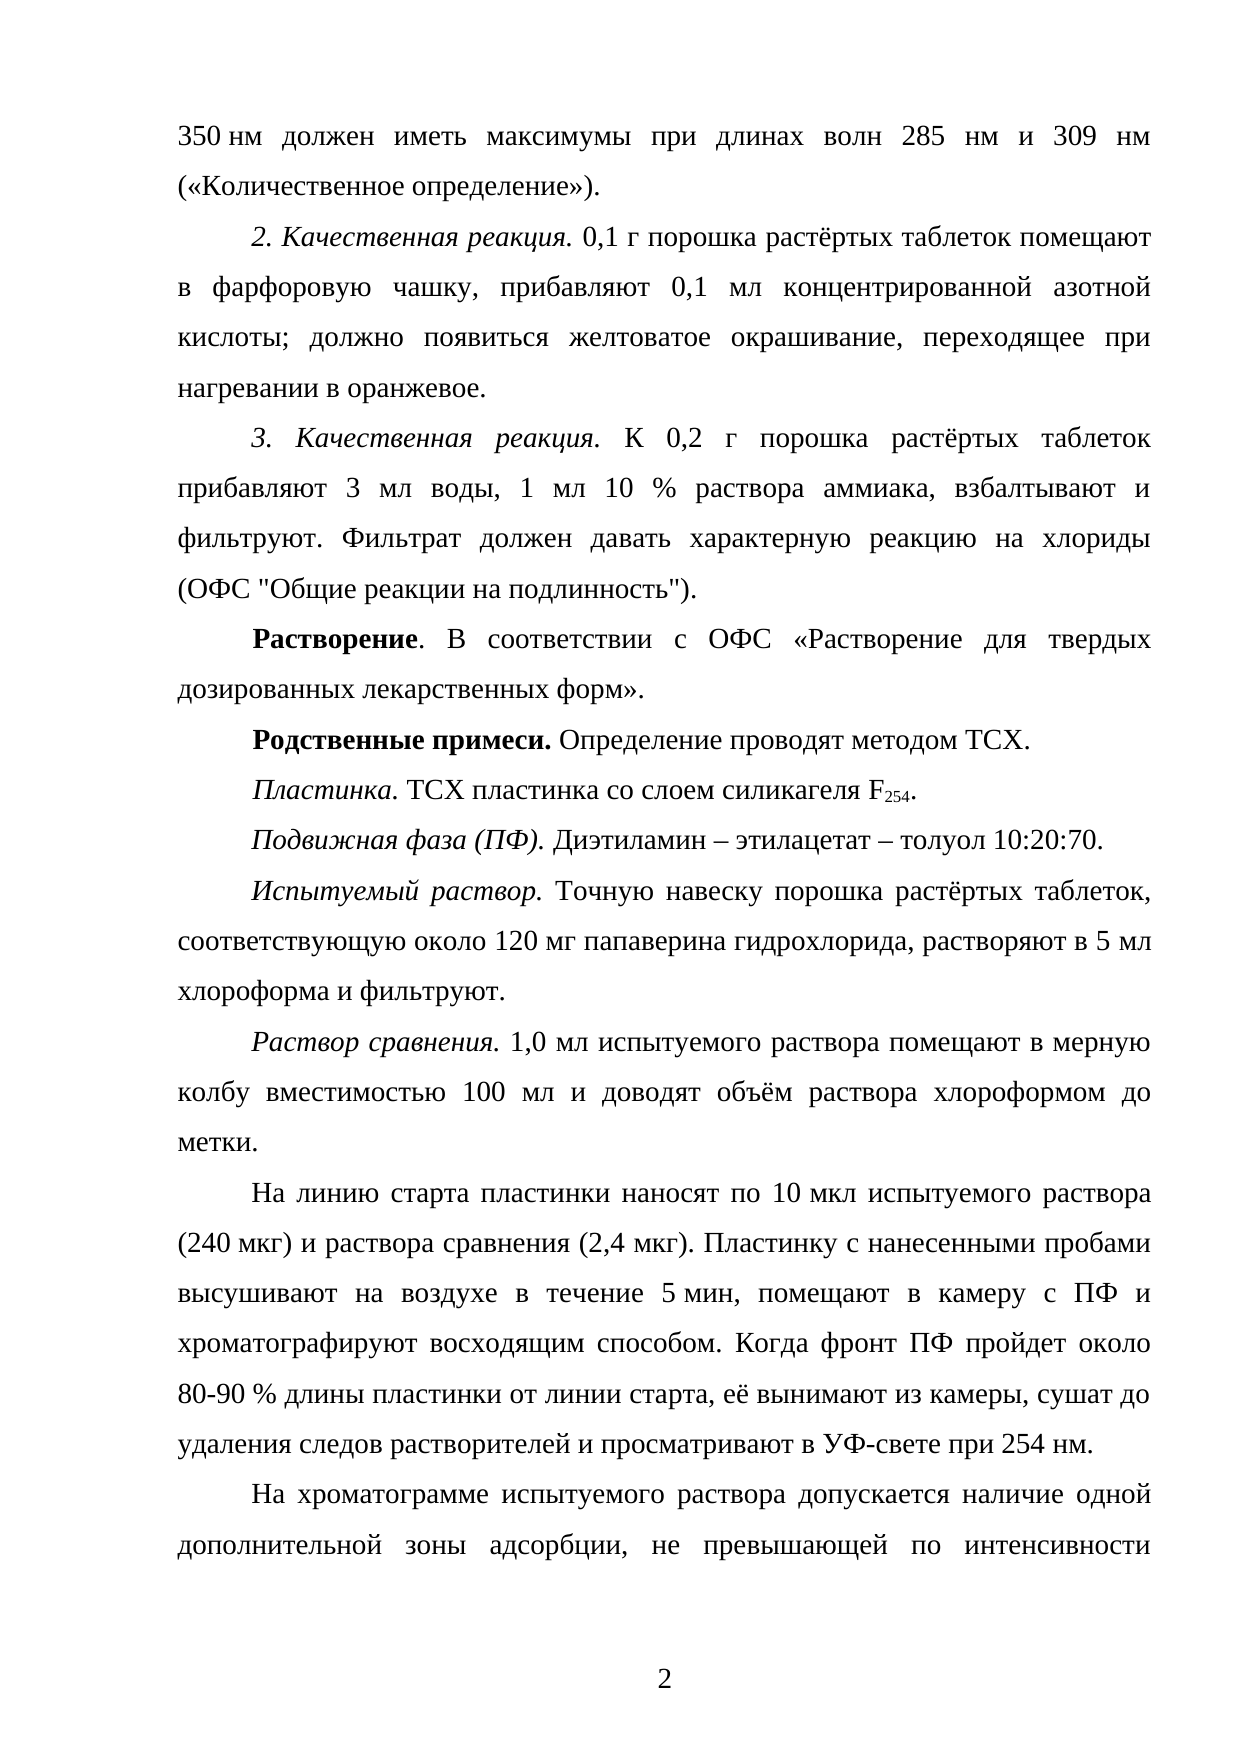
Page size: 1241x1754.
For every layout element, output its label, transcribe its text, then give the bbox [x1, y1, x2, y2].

text Раствор сравнения. 1,0 мл испытуемого раствора помещают в мерную колбу вместимостью 100 мл и доводят объём раствора хлороформом до метки. [177, 1024, 1152, 1158]
text Подвижная фаза (ПФ). Диэтиламин – этилацетат – толуол 10:20:70. [177, 822, 1152, 856]
text 2. Качественная реакция. 0,1 г порошка растёртых таблеток помещают в фарфоровую чашку, прибавляют 0,1 мл концентрированной азотной кислоты; должно появиться желтоватое окрашивание, переходящее при нагревании в оранжевое. [177, 219, 1152, 403]
text Испытуемый раствор. Точную навеску порошка растёртых таблеток, соответствующую около 120 мг папаверина гидрохлорида, растворяют в 5 мл хлороформа и фильтруют. [177, 873, 1152, 1007]
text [177, 1477, 1152, 1560]
text Родственные примеси. Определение проводят методом ТСХ. [177, 722, 1152, 755]
text 3. Качественная реакция. К 0,2 г порошка растёртых таблеток прибавляют 3 мл воды, 1 мл 10 % раствора аммиака, взбалтывают и фильтруют. Фильтрат должен давать характерную реакцию на хлориды (ОФС "Общие реакции на подлинность"). [177, 420, 1152, 604]
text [177, 118, 1152, 202]
text Растворение. В соответствии с ОФС «Растворение для твердых дозированных лекарственных форм». [177, 621, 1152, 705]
text На линию старта пластинки наносят по 10 мкл испытуемого раствора (240 мкг) и раствора сравнения (2,4 мкг). Пластинку с нанесенными пробами высушивают на воздухе в течение 5 мин, помещают в камеру с ПФ и хроматографируют восходящим способом. Когда фронт ПФ пройдет около 80-90 % длины пластинки от линии старта, её вынимают из камеры, сушат до удаления следов растворителей и просматривают в УФ-свете при 254 нм. [177, 1175, 1152, 1460]
text Пластинка. ТСХ пластинка со слоем силикагеля F254. [177, 772, 1152, 806]
